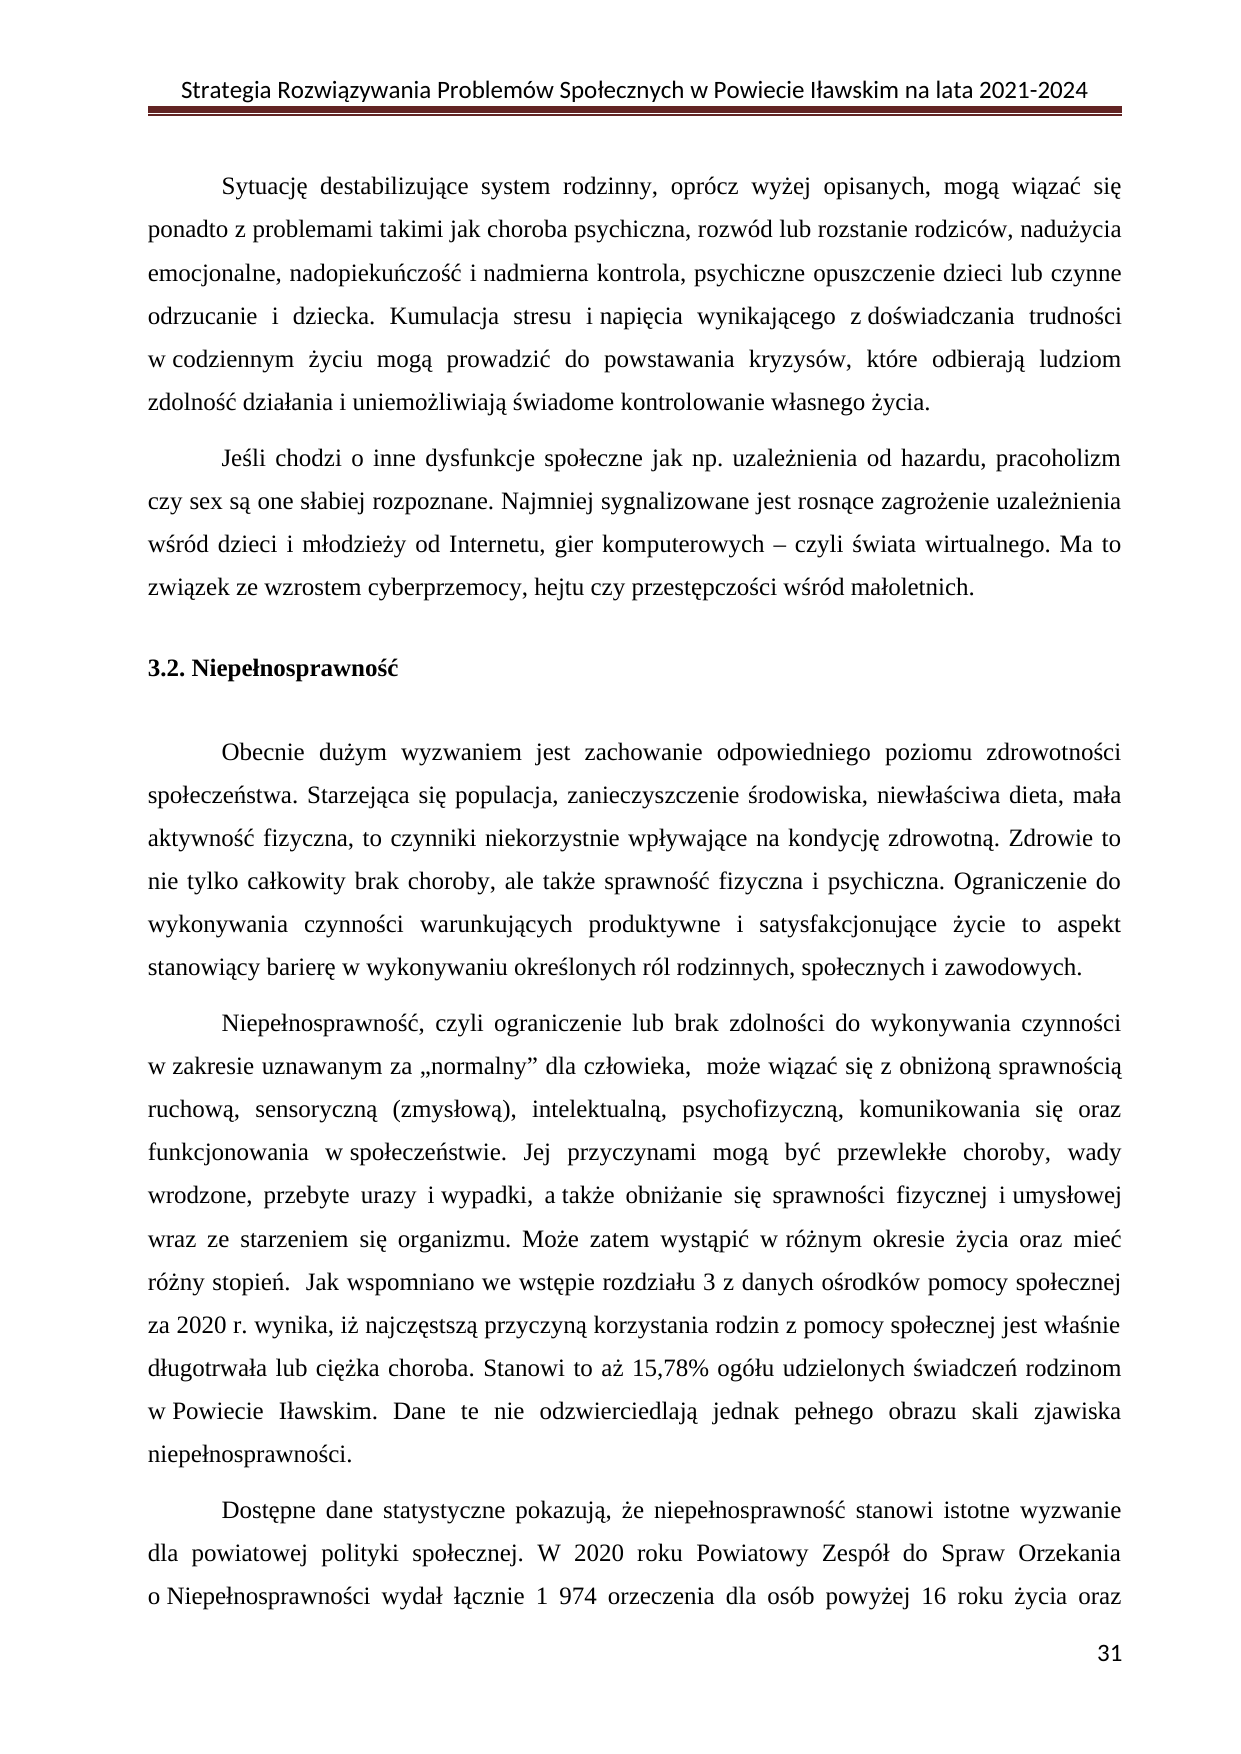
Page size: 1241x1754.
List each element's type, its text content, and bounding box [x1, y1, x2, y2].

subtitle 3.2. Niepełnosprawność [148, 653, 1122, 681]
text Sytuację destabilizujące system rodzinny, oprócz wyżej opisanych, mogą wiązać się ponadto z problemami takimi jak choroba psychiczna, rozwód lub rozstanie rodziców, nadużycia emocjonalne, nadopiekuńczość i nadmierna kontrola, psychiczne opuszczenie dzieci lub czynne odrzucanie i dziecka. Kumulacja stresu i napięcia wynikającego z doświadczania trudności w codziennym życiu mogą prowadzić do powstawania kryzysów, które odbierają ludziom zdolność działania i uniemożliwiają świadome kontrolowanie własnego życia. [148, 171, 1122, 416]
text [148, 1495, 1122, 1610]
text Niepełnosprawność, czyli ograniczenie lub brak zdolności do wykonywania czynności w zakresie uznawanym za „normalny” dla człowieka, może wiązać się z obniżoną sprawnością ruchową, sensoryczną (zmysłową), intelektualną, psychofizyczną, komunikowania się oraz funkcjonowania w społeczeństwie. Jej przyczynami mogą być przewlekłe choroby, wady wrodzone, przebyte urazy i wypadki, a także obniżanie się sprawności fizycznej i umysłowej wraz ze starzeniem się organizmu. Może zatem wystąpić w różnym okresie życia oraz mieć różny stopień. Jak wspomniano we wstępie rozdziału 3 z danych ośrodków pomocy społecznej za 2020 r. wynika, iż najczęstszą przyczyną korzystania rodzin z pomocy społecznej jest właśnie długotrwała lub ciężka choroba. Stanowi to aż 15,78% ogółu udzielonych świadczeń rodzinom w Powiecie Iławskim. Dane te nie odzwierciedlają jednak pełnego obrazu skali zjawiska niepełnosprawności. [148, 1008, 1122, 1468]
text Jeśli chodzi o inne dysfunkcje społeczne jak np. uzależnienia od hazardu, pracoholizm czy sex są one słabiej rozpoznane. Najmniej sygnalizowane jest rosnące zagrożenie uzależnienia wśród dzieci i młodzieży od Internetu, gier komputerowych – czyli świata wirtualnego. Ma to związek ze wzrostem cyberprzemocy, hejtu czy przestępczości wśród małoletnich. [148, 443, 1122, 601]
text Obecnie dużym wyzwaniem jest zachowanie odpowiedniego poziomu zdrowotności społeczeństwa. Starzejąca się populacja, zanieczyszczenie środowiska, niewłaściwa dieta, mała aktywność fizyczna, to czynniki niekorzystnie wpływające na kondycję zdrowotną. Zdrowie to nie tylko całkowity brak choroby, ale także sprawność fizyczna i psychiczna. Ograniczenie do wykonywania czynności warunkujących produktywne i satysfakcjonujące życie to aspekt stanowiący barierę w wykonywaniu określonych ról rodzinnych, społecznych i zawodowych. [148, 737, 1122, 981]
